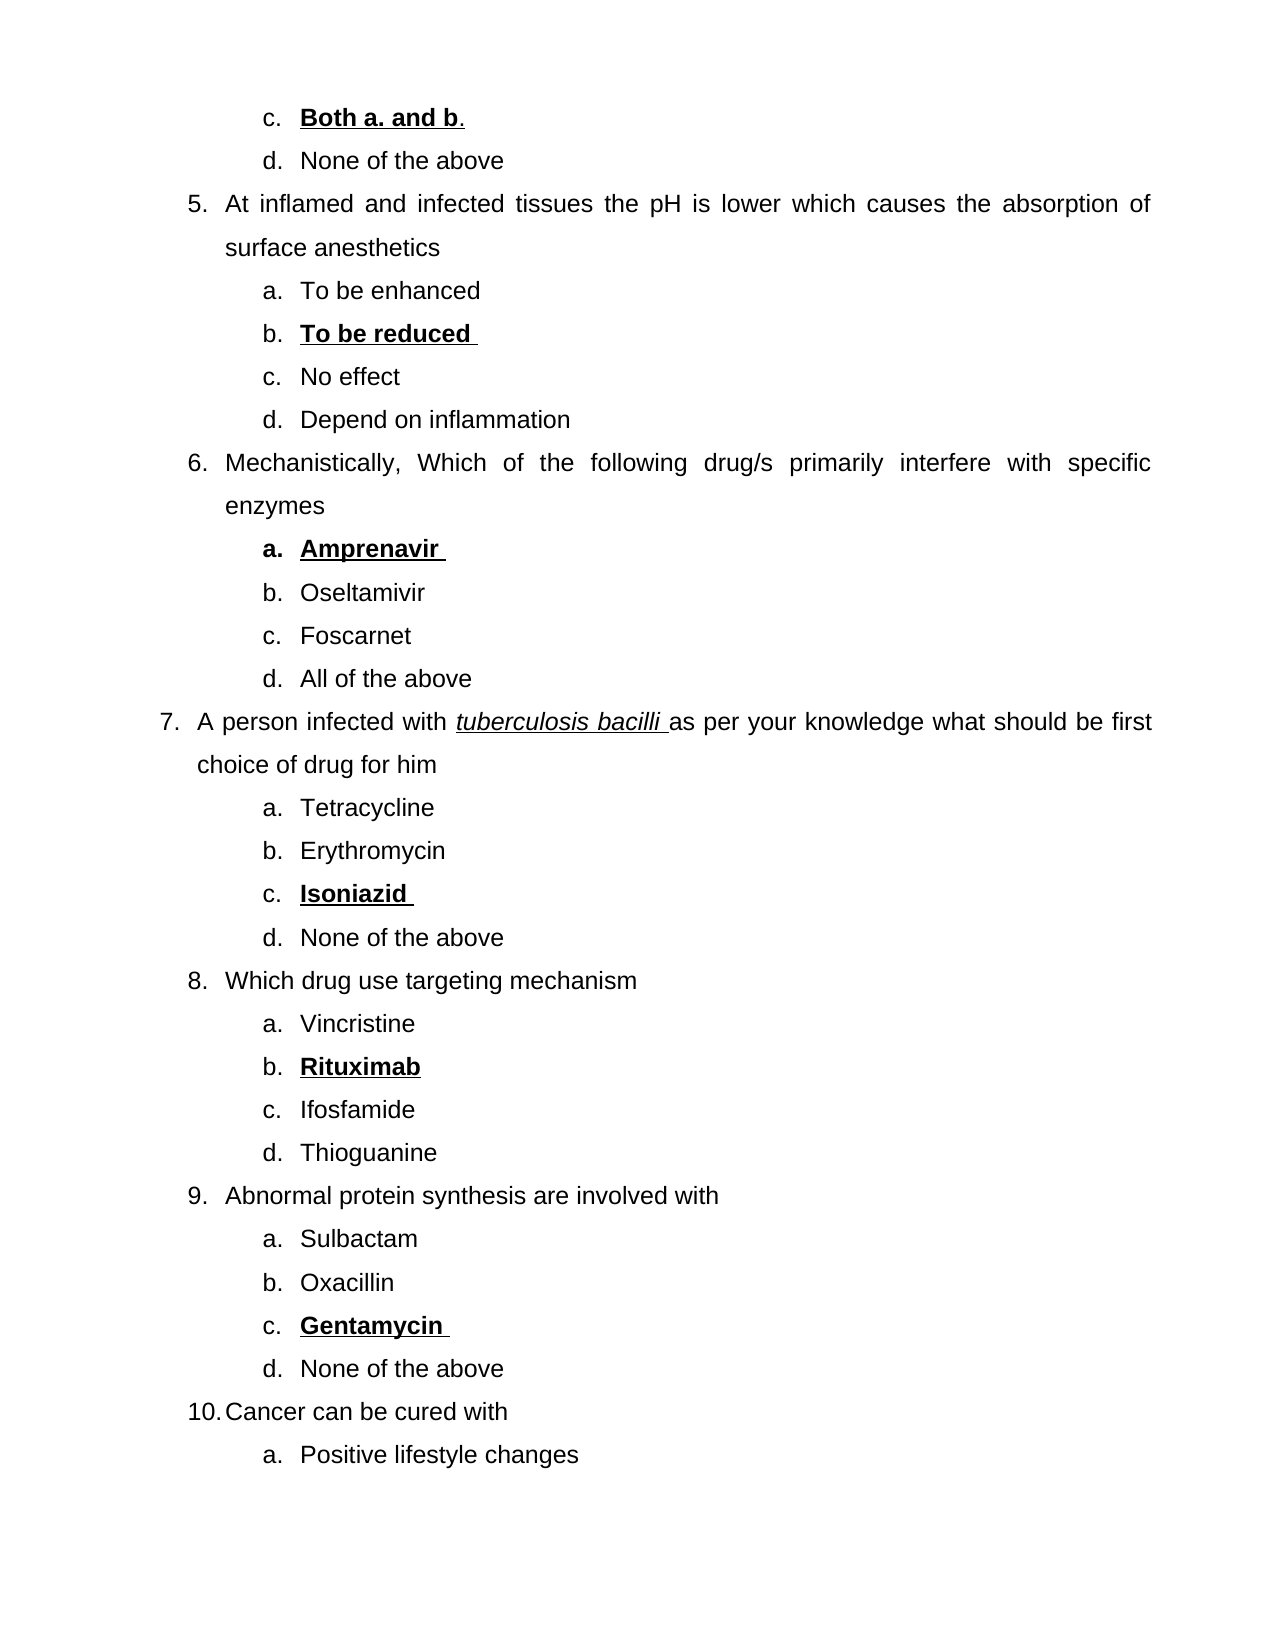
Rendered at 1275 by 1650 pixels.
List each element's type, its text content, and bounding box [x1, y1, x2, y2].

list Abnormal protein synthesis are involved with [187, 1181, 1153, 1210]
list Isoniazid [262, 879, 1153, 908]
list Depend on inflammation [262, 405, 1153, 434]
list At inflamed and infected tissues the pH is lower which causes the absorption of surface anesthetics [187, 189, 1153, 261]
list To be enhanced [262, 276, 1153, 304]
list Cancer can be cured with [187, 1397, 1153, 1426]
list Oseltamivir [262, 577, 1153, 606]
list Mechanistically, Which of the following drug/s primarily interfere with specific enzymes [187, 448, 1153, 520]
list Sulbactam [262, 1224, 1153, 1253]
list Gentamycin [262, 1311, 1153, 1339]
list Both a. and b. [262, 103, 1153, 132]
list Ifosfamide [262, 1095, 1153, 1124]
list Which drug use targeting mechanism [187, 966, 1153, 994]
list Tetracycline [262, 793, 1153, 822]
list No effect [262, 362, 1153, 391]
list None of the above [262, 1354, 1153, 1382]
list None of the above [262, 922, 1153, 951]
list Erythromycin [262, 836, 1153, 865]
list Amprenavir [262, 534, 1153, 563]
list Oxacillin [262, 1267, 1153, 1296]
list All of the above [262, 664, 1153, 692]
list Vincristine [262, 1009, 1153, 1037]
list To be reduced [262, 319, 1153, 347]
list Foscarnet [262, 621, 1153, 649]
list Positive lifestyle changes [262, 1440, 1153, 1469]
list None of the above [262, 146, 1153, 175]
list Rituximab [262, 1052, 1153, 1081]
list Thioguanine [262, 1138, 1153, 1167]
list A person infected with tuberculosis bacilli as per your knowledge what should be first choice of drug for him [159, 707, 1153, 779]
